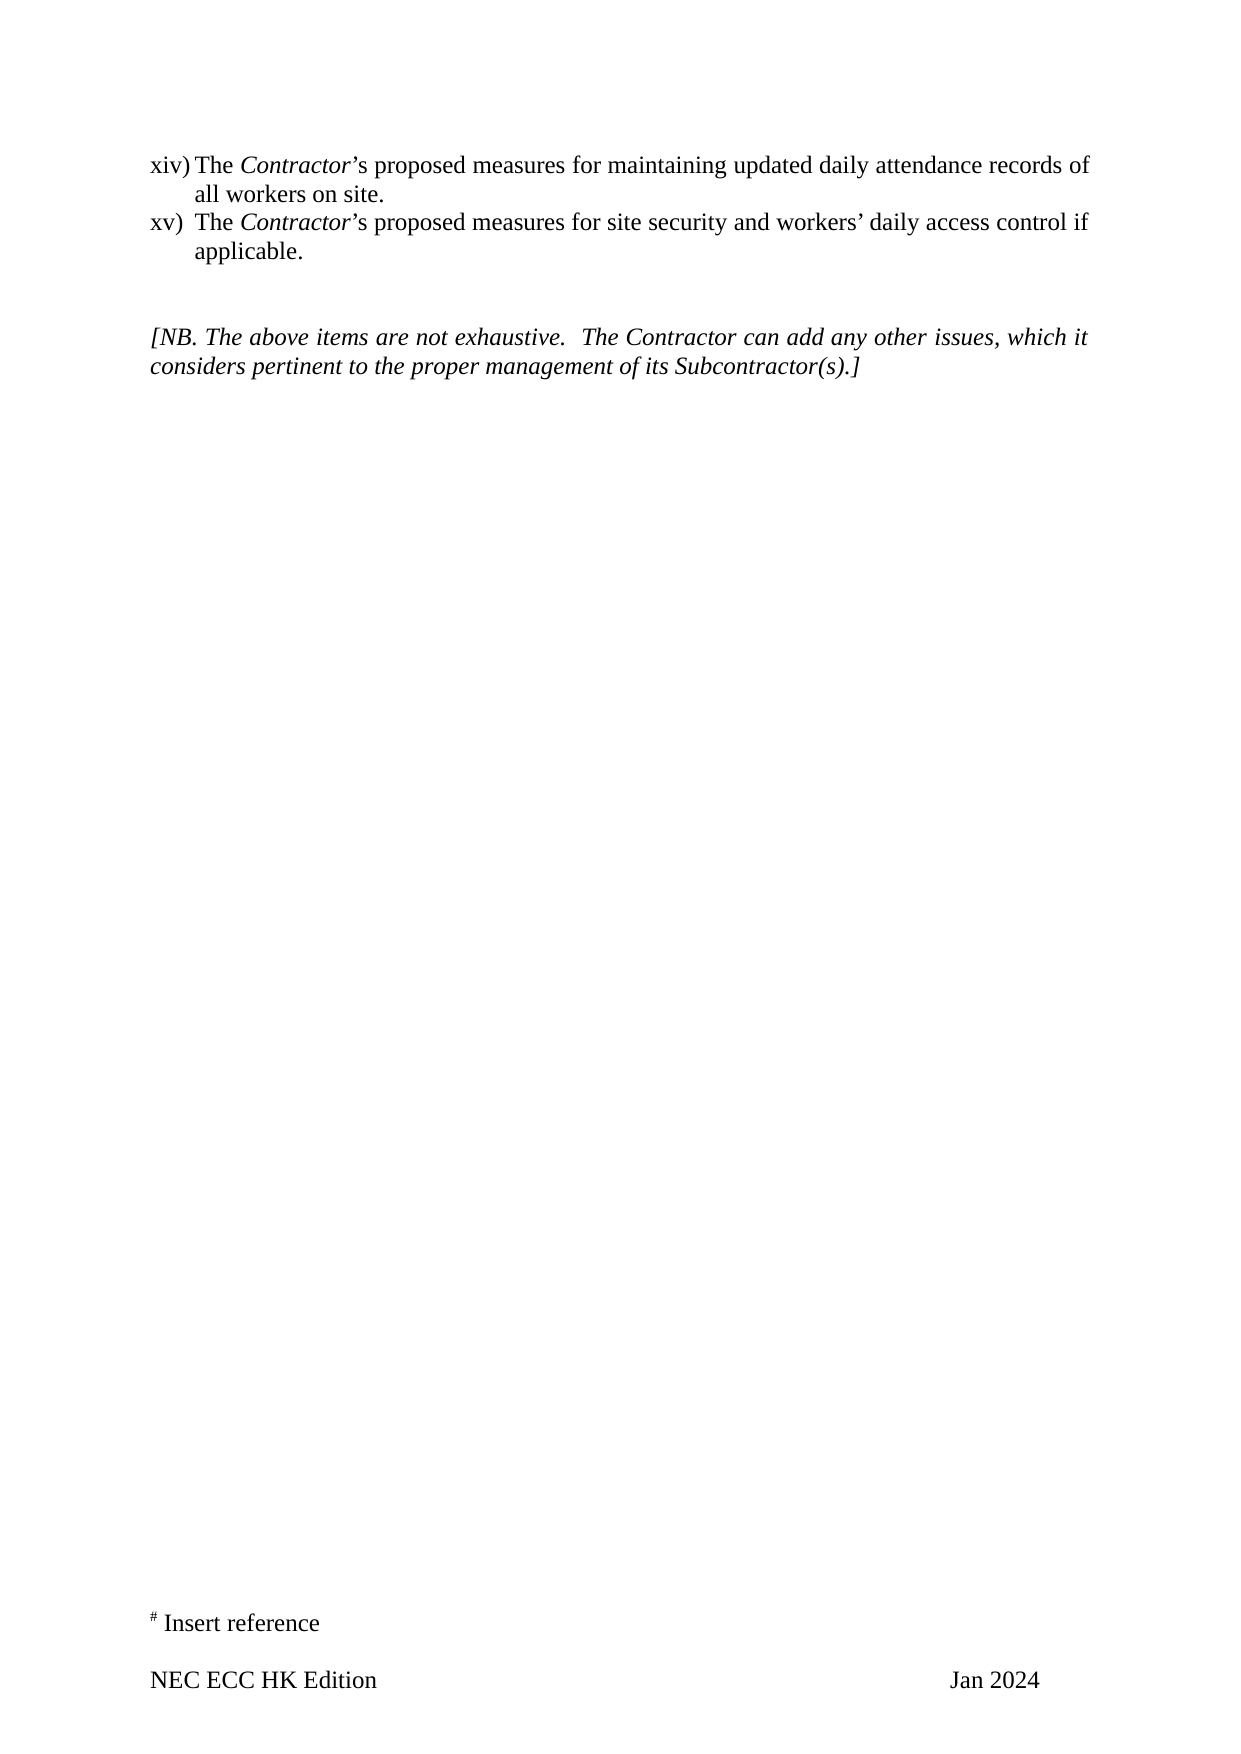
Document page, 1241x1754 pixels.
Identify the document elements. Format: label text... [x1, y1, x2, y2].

list The Contractor’s proposed measures for maintaining updated daily attendance records of all workers on site. [150, 150, 1090, 207]
text [NB. The above items are not exhaustive. The Contractor can add any other issues, which it considers pertinent to the proper management of its Subcontractor(s).] [150, 322, 1090, 380]
list The Contractor’s proposed measures for site security and workers’ daily access control if applicable. [150, 207, 1090, 265]
